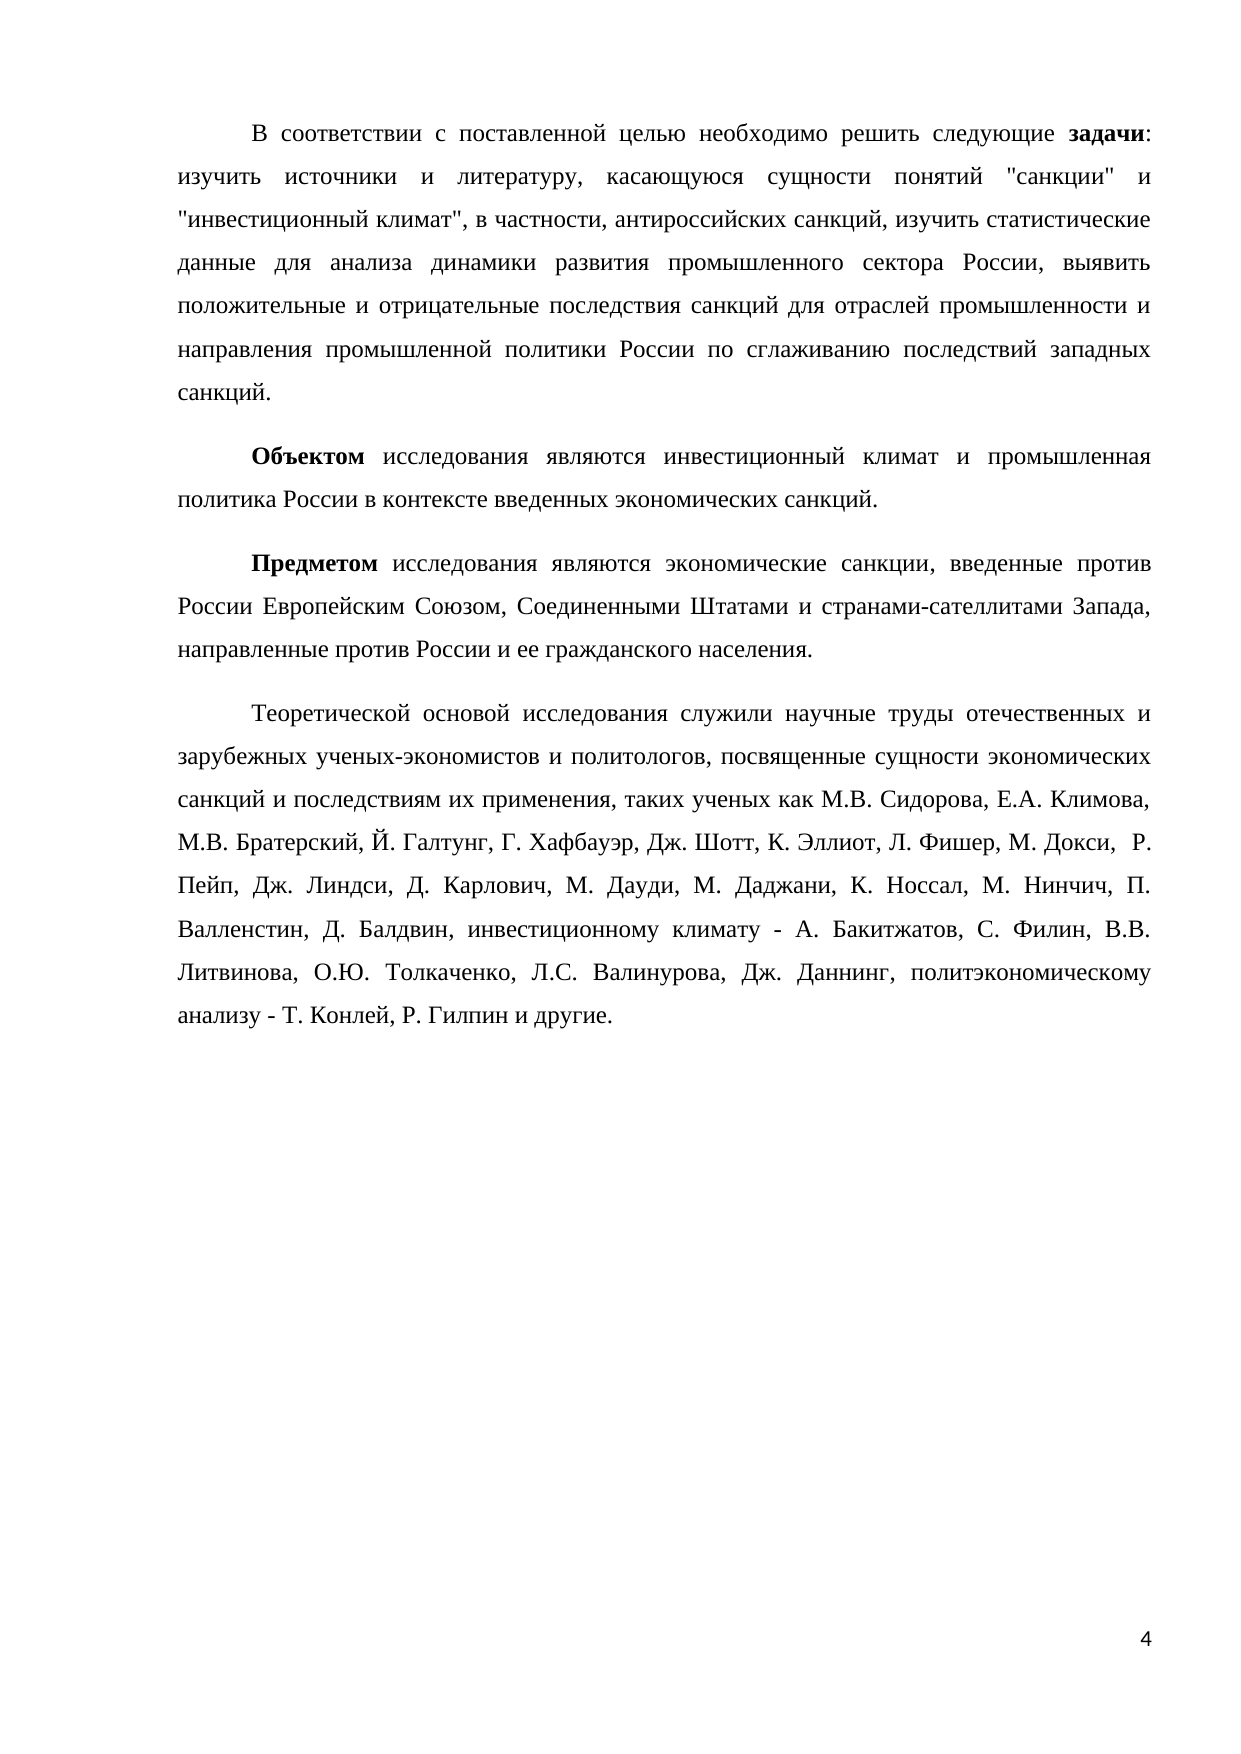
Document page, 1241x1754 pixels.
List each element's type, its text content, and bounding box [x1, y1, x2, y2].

text Предметом исследования являются экономические санкции, введенные против России Европейским Союзом, Соединенными Штатами и странами-сателлитами Запада, направленные против России и ее гражданского населения. [177, 548, 1152, 663]
text В соответствии с поставленной целью необходимо решить следующие задачи: изучить источники и литературу, касающуюся сущности понятий "санкции" и "инвестиционный климат", в частности, антироссийских санкций, изучить статистические данные для анализа динамики развития промышленного сектора России, выявить положительные и отрицательные последствия санкций для отраслей промышленности и направления промышленной политики России по сглаживанию последствий западных санкций. [177, 118, 1152, 406]
text Теоретической основой исследования служили научные труды отечественных и зарубежных ученых-экономистов и политологов, посвященные сущности экономических санкций и последствиям их применения, таких ученых как М.В. Сидорова, Е.А. Климова, М.В. Братерский, Й. Галтунг, Г. Хафбауэр, Дж. Шотт, К. Эллиот, Л. Фишер, М. Докси, Р. Пейп, Дж. Линдси, Д. Карлович, М. Дауди, М. Даджани, К. Носсал, М. Нинчич, П. Валленстин, Д. Балдвин, инвестиционному климату - А. Бакитжатов, С. Филин, В.В. Литвинова, О.Ю. Толкаченко, Л.С. Валинурова, Дж. Даннинг, политэкономическому анализу - Т. Конлей, Р. Гилпин и другие. [177, 698, 1152, 1029]
text Объектом исследования являются инвестиционный климат и промышленная политика России в контексте введенных экономических санкций. [177, 441, 1152, 513]
